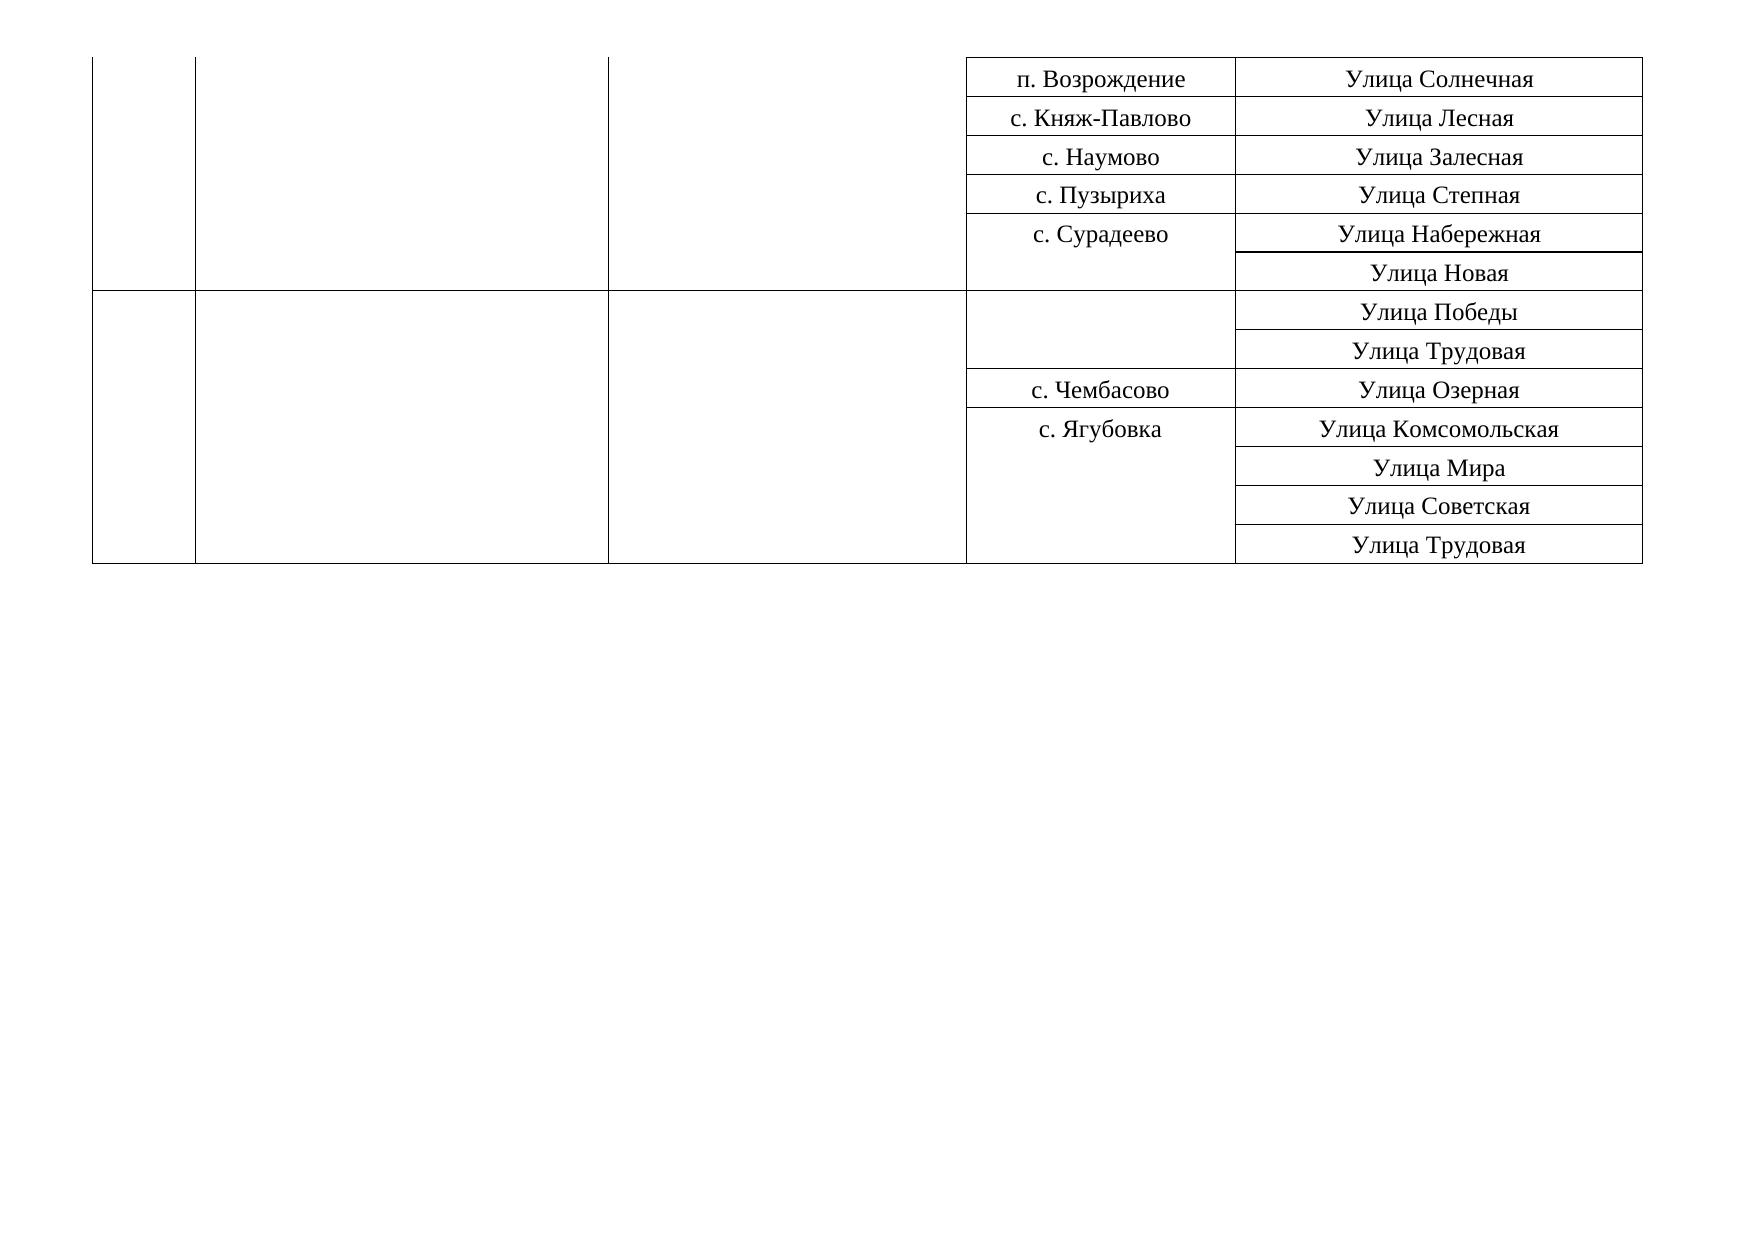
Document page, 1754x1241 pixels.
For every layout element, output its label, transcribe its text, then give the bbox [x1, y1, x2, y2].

table_cell Улица Набережная [1236, 214, 1642, 251]
table_cell с. Сурадеево [967, 214, 1235, 290]
table_cell [967, 291, 1235, 368]
table_cell [93, 291, 195, 562]
table_cell п. Возрождение [967, 58, 1235, 96]
table_cell Улица Залесная [1236, 136, 1642, 174]
table_cell [196, 291, 608, 562]
table_cell с. Ягубовка [967, 408, 1235, 562]
table_cell с. Чембасово [967, 369, 1235, 407]
table_cell Улица Новая [1236, 253, 1642, 290]
table_cell Улица Комсомольская [1236, 408, 1642, 446]
table_cell с. Пузыриха [967, 175, 1235, 213]
table_cell с. Наумово [967, 136, 1235, 174]
table_cell Улица Трудовая [1236, 525, 1642, 562]
table_cell Улица Победы [1236, 291, 1642, 329]
table_cell Улица Озерная [1236, 369, 1642, 407]
table_cell Улица Трудовая [1236, 330, 1642, 368]
table_cell Улица Лесная [1236, 97, 1642, 135]
table_cell Улица Мира [1236, 447, 1642, 485]
table_cell Улица Степная [1236, 175, 1642, 213]
table_cell Улица Солнечная [1236, 58, 1642, 96]
table_cell [609, 291, 966, 562]
table_cell Улица Советская [1236, 486, 1642, 524]
table_cell с. Княж-Павлово [967, 97, 1235, 135]
